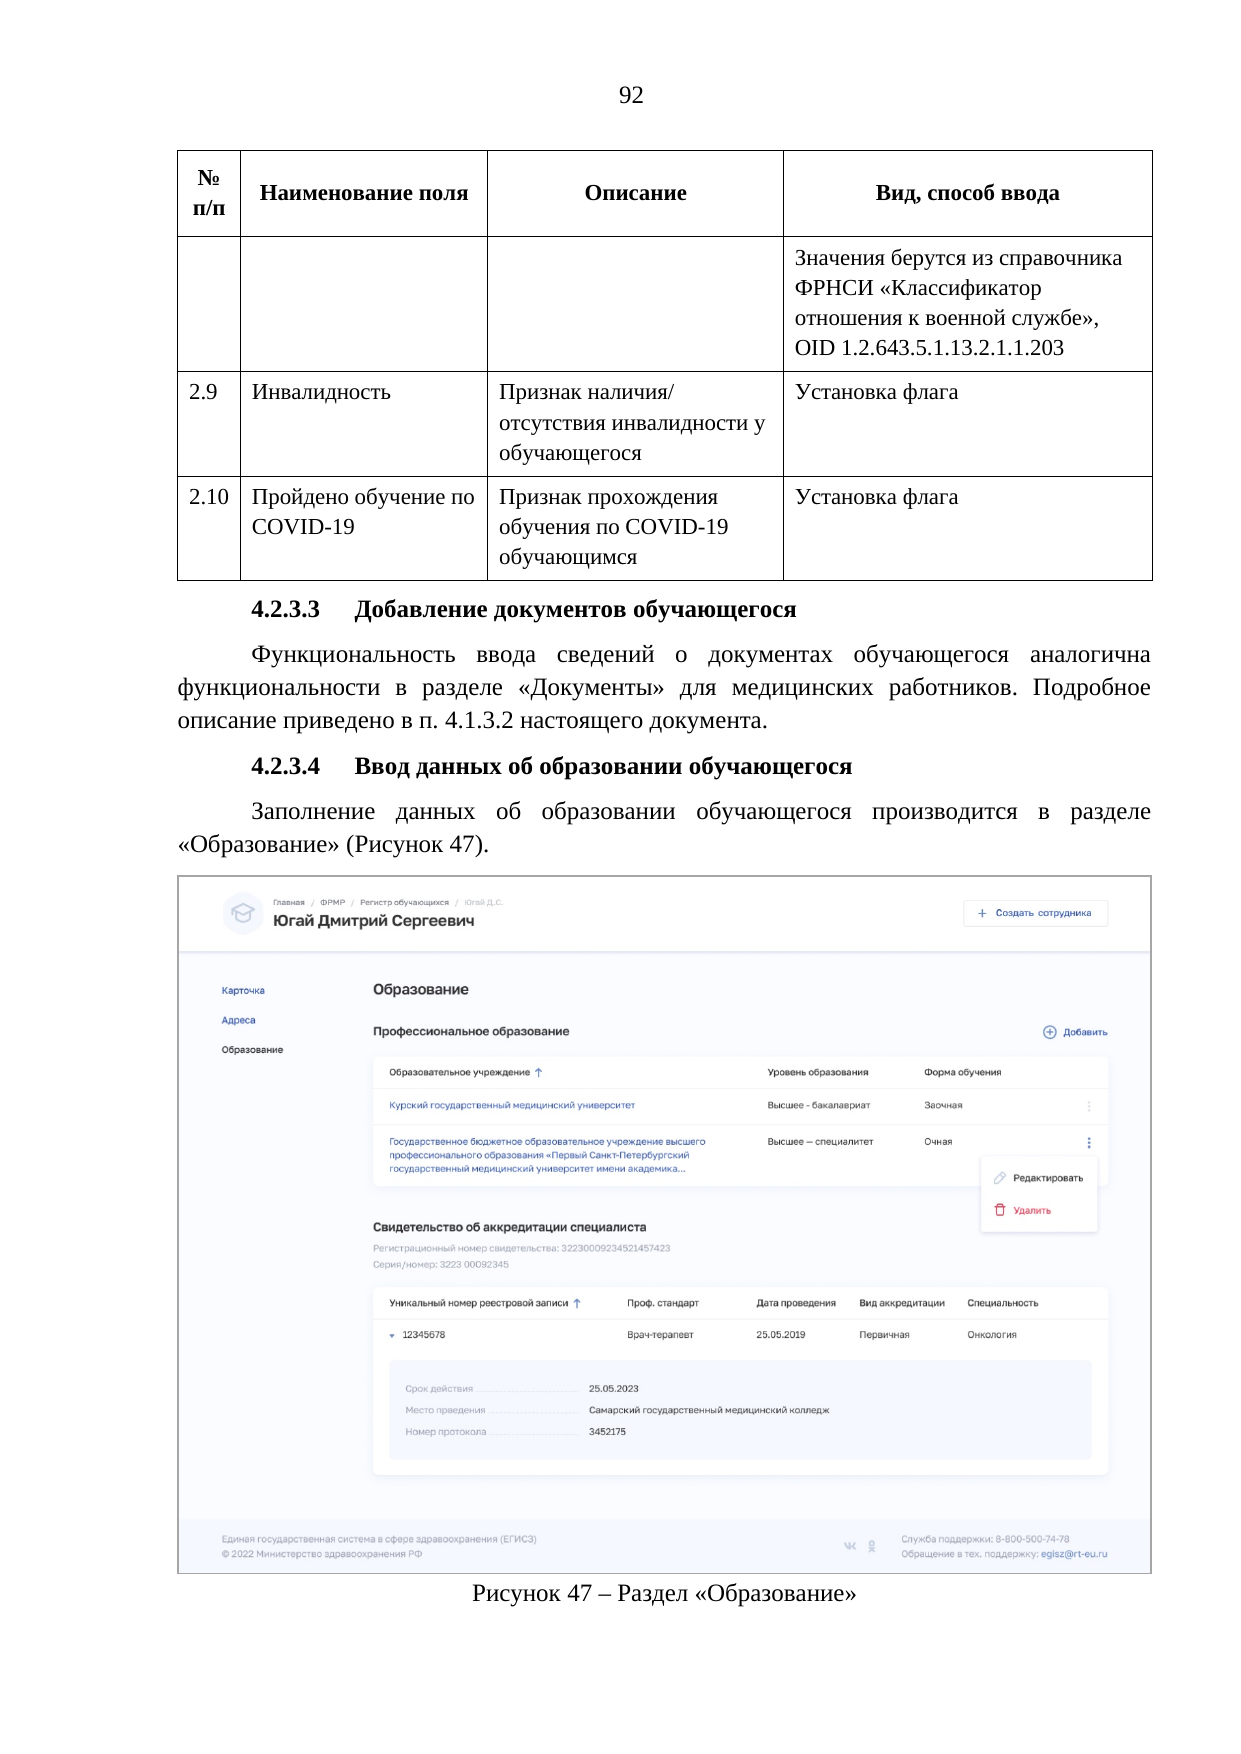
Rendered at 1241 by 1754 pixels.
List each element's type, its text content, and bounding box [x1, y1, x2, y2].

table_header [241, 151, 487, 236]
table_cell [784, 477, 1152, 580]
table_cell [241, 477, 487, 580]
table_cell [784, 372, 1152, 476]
subtitle Добавление документов обучающегося [251, 594, 1152, 622]
picture [179, 877, 1150, 1573]
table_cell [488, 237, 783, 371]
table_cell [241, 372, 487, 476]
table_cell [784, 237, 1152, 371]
text Функциональность ввода сведений о документах обучающегося аналогична функциональности в разделе «Документы» для медицинских работников. Подробное описание приведено в п. 4.1.3.2 настоящего документа. [177, 639, 1152, 734]
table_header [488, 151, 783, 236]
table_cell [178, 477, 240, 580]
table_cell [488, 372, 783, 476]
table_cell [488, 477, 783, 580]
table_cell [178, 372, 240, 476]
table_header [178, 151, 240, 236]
text Заполнение данных об образовании обучающегося производится в разделе «Образование» (Рисунок 47). [177, 796, 1152, 858]
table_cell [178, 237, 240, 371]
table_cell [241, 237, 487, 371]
text Рисунок 47 – Раздел «Образование» [177, 1578, 1152, 1607]
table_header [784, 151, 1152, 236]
subtitle Ввод данных об образовании обучающегося [251, 751, 1152, 779]
